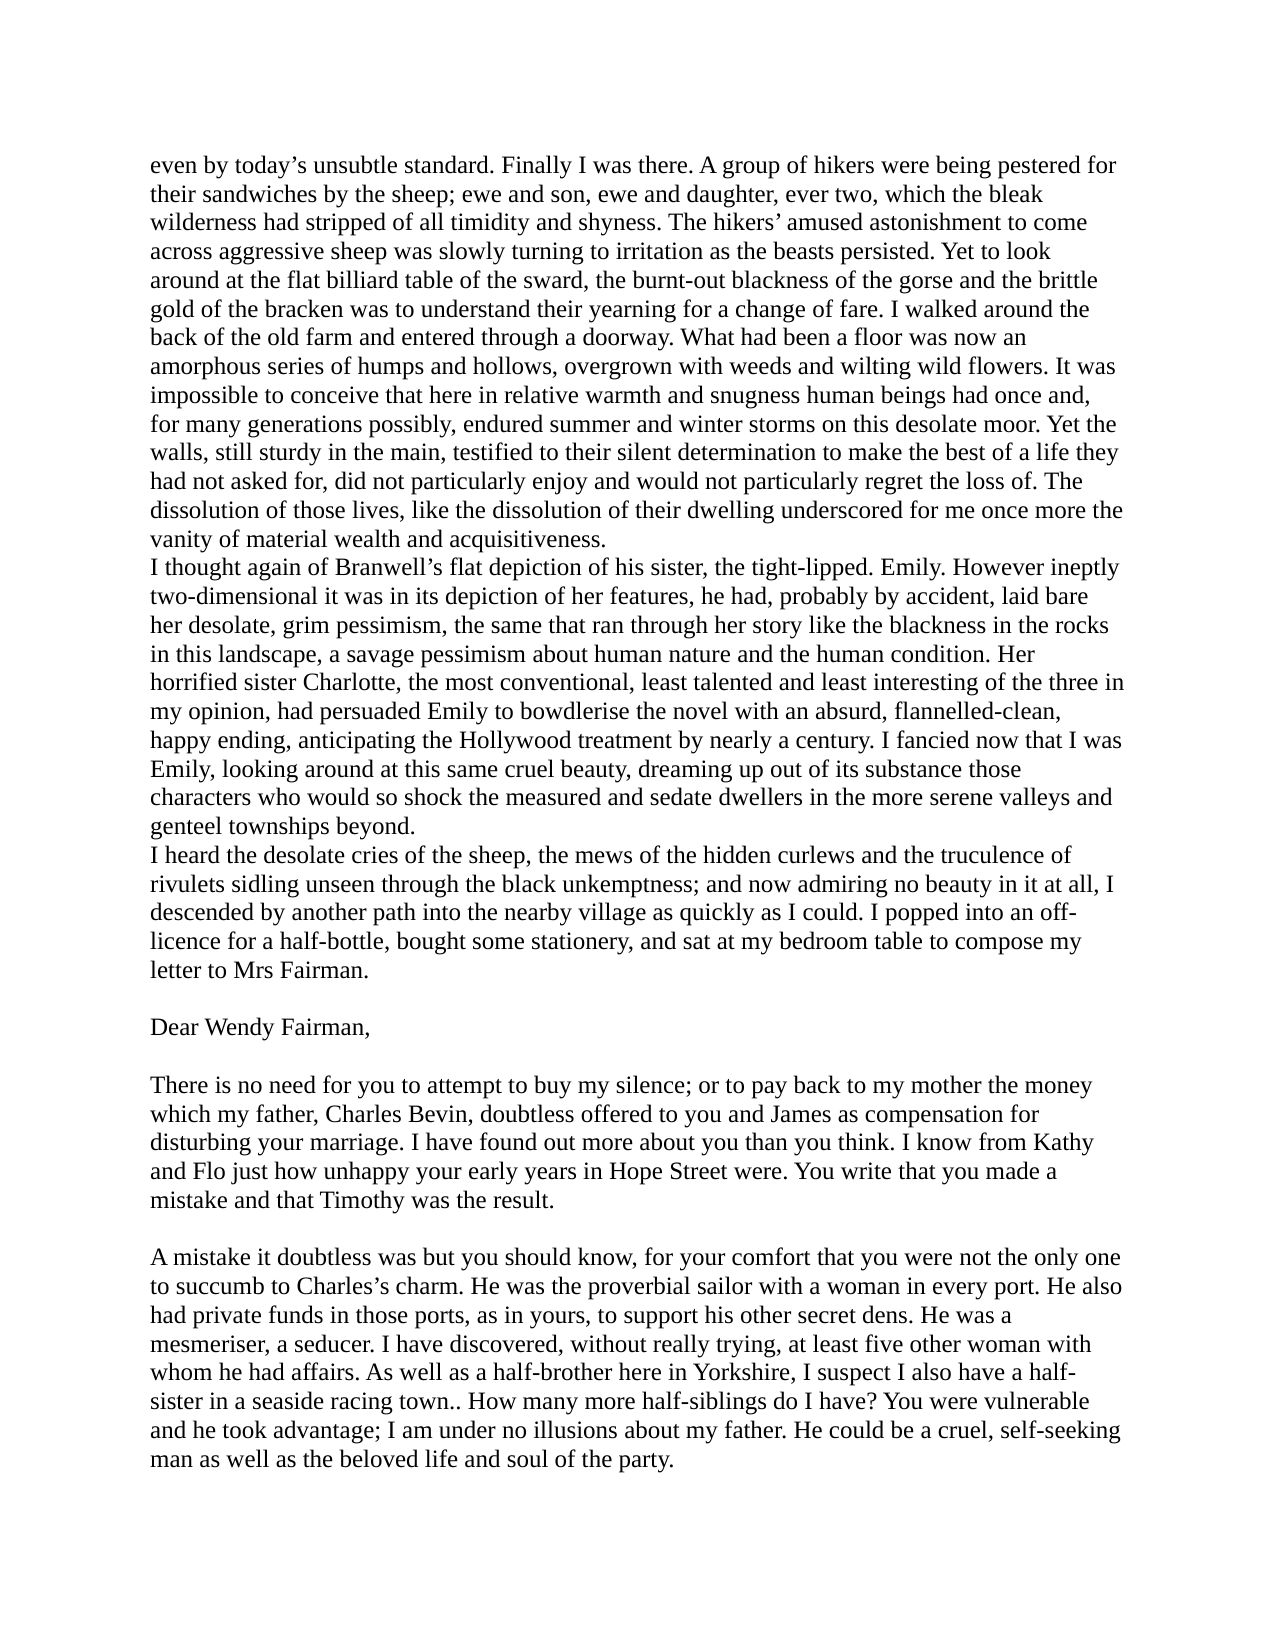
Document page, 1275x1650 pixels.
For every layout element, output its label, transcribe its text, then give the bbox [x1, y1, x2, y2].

text There is no need for you to attempt to buy my silence; or to pay back to my mother the money which my father, Charles Bevin, doubtless offered to you and James as compensation for disturbing your marriage. I have found out more about you than you think. I know from Kathy and Flo just how unhappy your early years in Hope Street were. You write that you made a mistake and that Timothy was the result. [150, 1070, 1125, 1214]
text A mistake it doubtless was but you should know, for your comfort that you were not the only one to succumb to Charles’s charm. He was the proverbial sailor with a woman in every port. He also had private funds in those ports, as in yours, to support his other secret dens. He was a mesmeriser, a seducer. I have discovered, without really trying, at least five other woman with whom he had affairs. As well as a half-brother here in Yorkshire, I suspect I also have a half-sister in a seaside racing town.. How many more half-siblings do I have? You were vulnerable and he took advantage; I am under no illusions about my father. He could be a cruel, self-seeking man as well as the beloved life and soul of the party. [150, 1242, 1125, 1472]
text I thought again of Branwell’s flat depiction of his sister, the tight-lipped. Emily. However ineptly two-dimensional it was in its depiction of her features, he had, probably by accident, laid bare her desolate, grim pessimism, the same that ran through her story like the blackness in the rocks in this landscape, a savage pessimism about human nature and the human condition. Her horrified sister Charlotte, the most conventional, least talented and least interesting of the three in my opinion, had persuaded Emily to bowdlerise the novel with an absurd, flannelled-clean, happy ending, anticipating the Hollywood treatment by nearly a century. I fancied now that I was Emily, looking around at this same cruel beauty, dreaming up out of its substance those characters who would so shock the measured and sedate dwellers in the more serene valleys and genteel townships beyond. [150, 552, 1125, 840]
text I heard the desolate cries of the sheep, the mews of the hidden curlews and the truculence of rivulets sidling unseen through the black unkemptness; and now admiring no beauty in it at all, I descended by another path into the nearby village as quickly as I could. I popped into an off-licence for a half-bottle, bought some stationery, and sat at my bedroom table to compose my letter to Mrs Fairman. [150, 840, 1125, 984]
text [150, 150, 1125, 552]
text Dear Wendy Fairman, [150, 1012, 1125, 1041]
